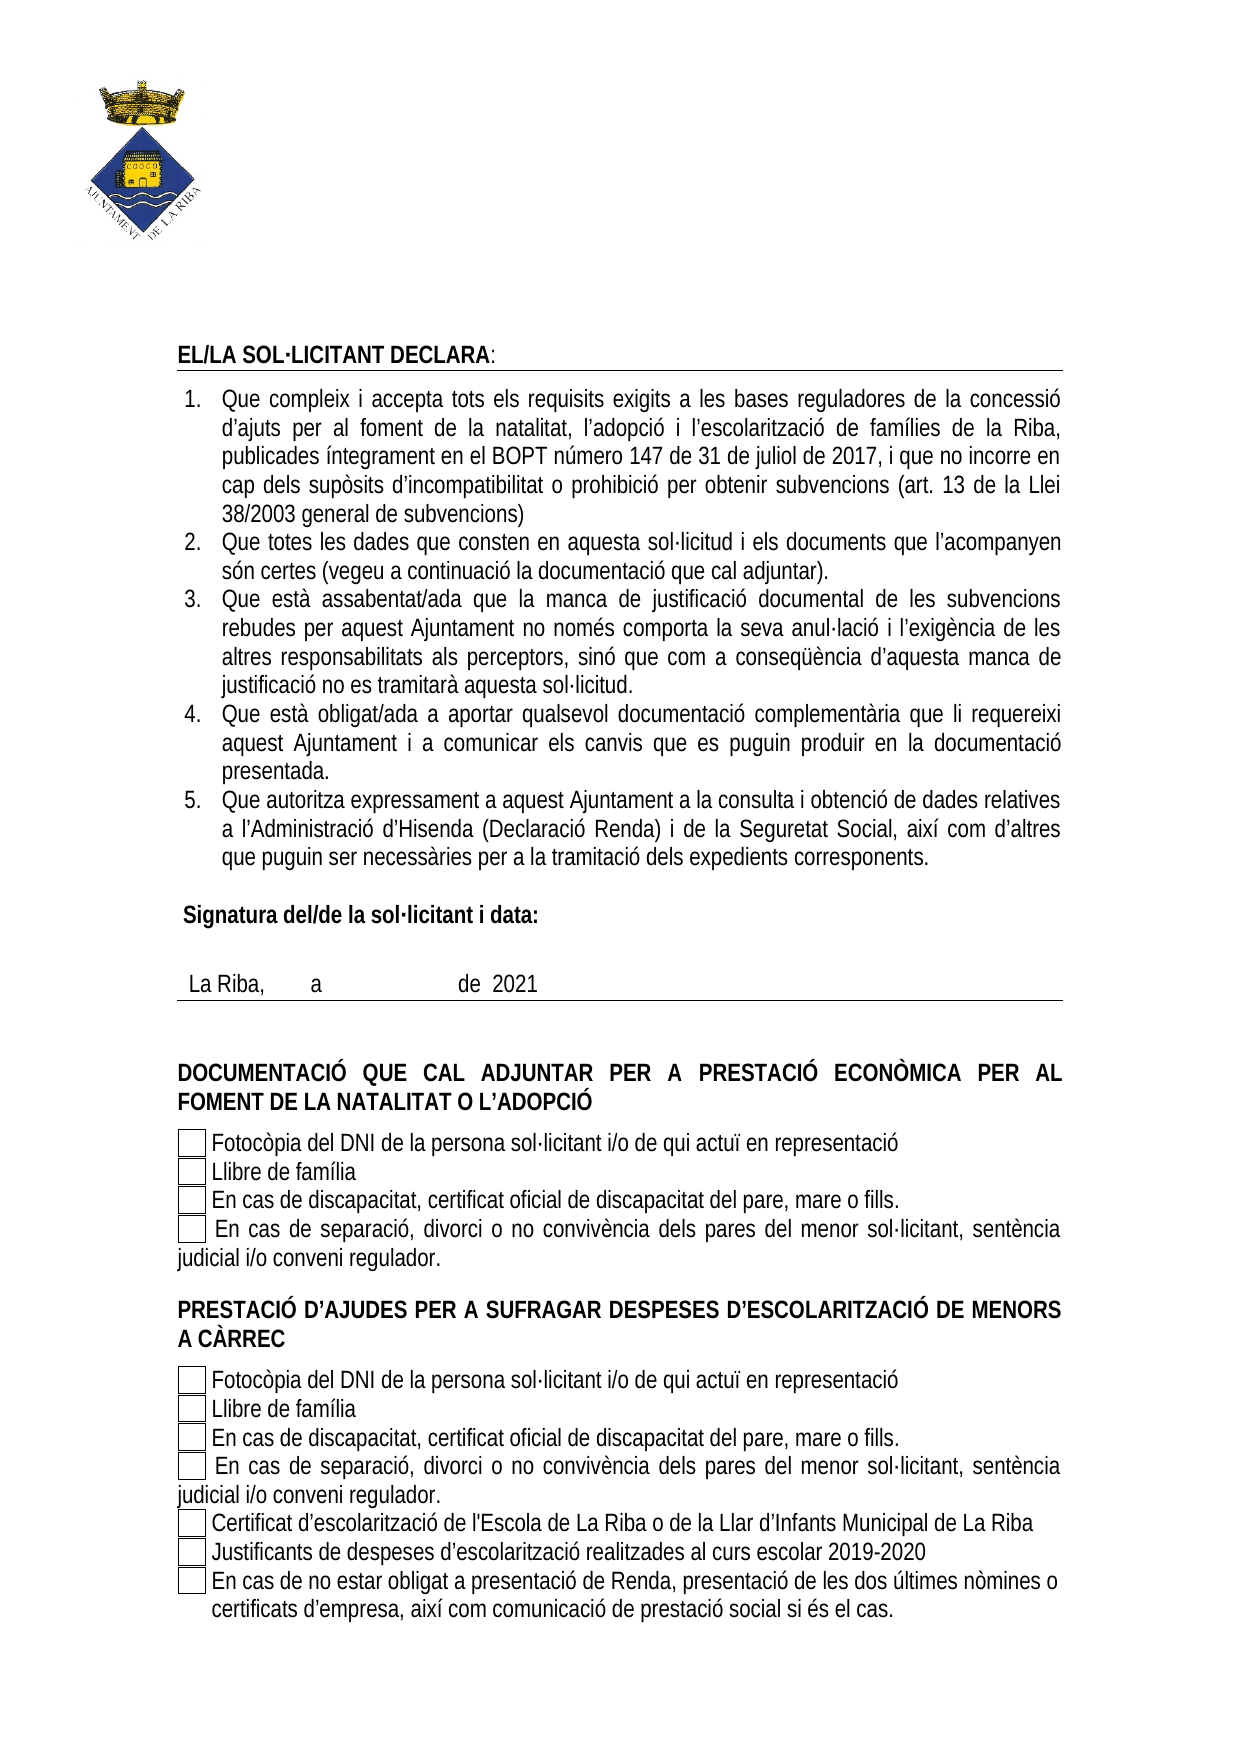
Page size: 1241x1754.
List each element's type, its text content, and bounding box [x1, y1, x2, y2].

text La Riba, a de 2021 [177, 969, 1063, 1000]
text Justificants de despeses d’escolarització realitzades al curs escolar 2019-2020 [177, 1537, 1063, 1566]
list Que està assabentat/ada que la manca de justificació documental de les subvencions rebudes per aquest Ajuntament no només comporta la seva anul·lació i l’exigència de les altres responsabilitats als perceptors, sinó que com a conseqüència d’aquesta manca de justificació no es tramitarà aquesta sol·licitud. [184, 584, 1063, 699]
text En cas de discapacitat, certificat oficial de discapacitat del pare, mare o fills. [177, 1422, 1063, 1451]
text DOCUMENTACIÓ QUE CAL ADJUNTAR PER A PRESTACIÓ ECONÒMICA PER AL FOMENT DE LA NATALITAT O L’ADOPCIÓ [177, 1058, 1063, 1116]
text EL/LA SOL·LICITANT DECLARA: [177, 340, 1063, 370]
text Llibre de família [177, 1394, 1063, 1422]
text En cas de separació, divorci o no convivència dels pares del menor sol·licitant, sentència judicial i/o conveni regulador. [177, 1214, 1063, 1271]
list Que autoritza expressament a aquest Ajuntament a la consulta i obtenció de dades relatives a l’Administració d’Hisenda (Declaració Renda) i de la Seguretat Social, així com d’altres que puguin ser necessàries per a la tramitació dels expedients corresponents. [184, 785, 1063, 871]
text Certificat d’escolarització de l'Escola de La Riba o de la Llar d’Infants Municipal de La Riba [177, 1508, 1063, 1537]
list Que compleix i accepta tots els requisits exigits a les bases reguladores de la concessió d’ajuts per al foment de la natalitat, l’adopció i l’escolarització de famílies de la Riba, publicades íntegrament en el BOPT número 147 de 31 de juliol de 2017, i que no incorre en cap dels supòsits d’incompatibilitat o prohibició per obtenir subvencions (art. 13 de la Llei 38/2003 general de subvencions) [184, 384, 1063, 527]
text PRESTACIÓ D’AJUDES PER A SUFRAGAR DESPESES D’ESCOLARITZACIÓ DE MENORS A CÀRREC [177, 1295, 1063, 1353]
text Fotocòpia del DNI de la persona sol·licitant i/o de qui actuï en representació [177, 1128, 1063, 1157]
text Fotocòpia del DNI de la persona sol·licitant i/o de qui actuï en representació [177, 1365, 1063, 1394]
text Llibre de família [177, 1157, 1063, 1186]
text Signatura del/de la sol·licitant i data: [177, 899, 1063, 928]
text En cas de separació, divorci o no convivència dels pares del menor sol·licitant, sentència judicial i/o conveni regulador. [177, 1451, 1063, 1508]
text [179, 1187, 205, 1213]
text En cas de no estar obligat a presentació de Renda, presentació de les dos últimes nòmines o [177, 1566, 1063, 1594]
text En cas de discapacitat, certificat oficial de discapacitat del pare, mare o fills. [206, 1186, 1063, 1214]
list Que totes les dades que consten en aquesta sol·licitud i els documents que l’acompanyen són certes (vegeu a continuació la documentació que cal adjuntar). [184, 527, 1063, 584]
picture [77, 73, 207, 248]
text certificats d’empresa, així com comunicació de prestació social si és el cas. [177, 1594, 1063, 1623]
list Que està obligat/ada a aportar qualsevol documentació complementària que li requereixi aquest Ajuntament i a comunicar els canvis que es puguin produir en la documentació presentada. [184, 699, 1063, 785]
